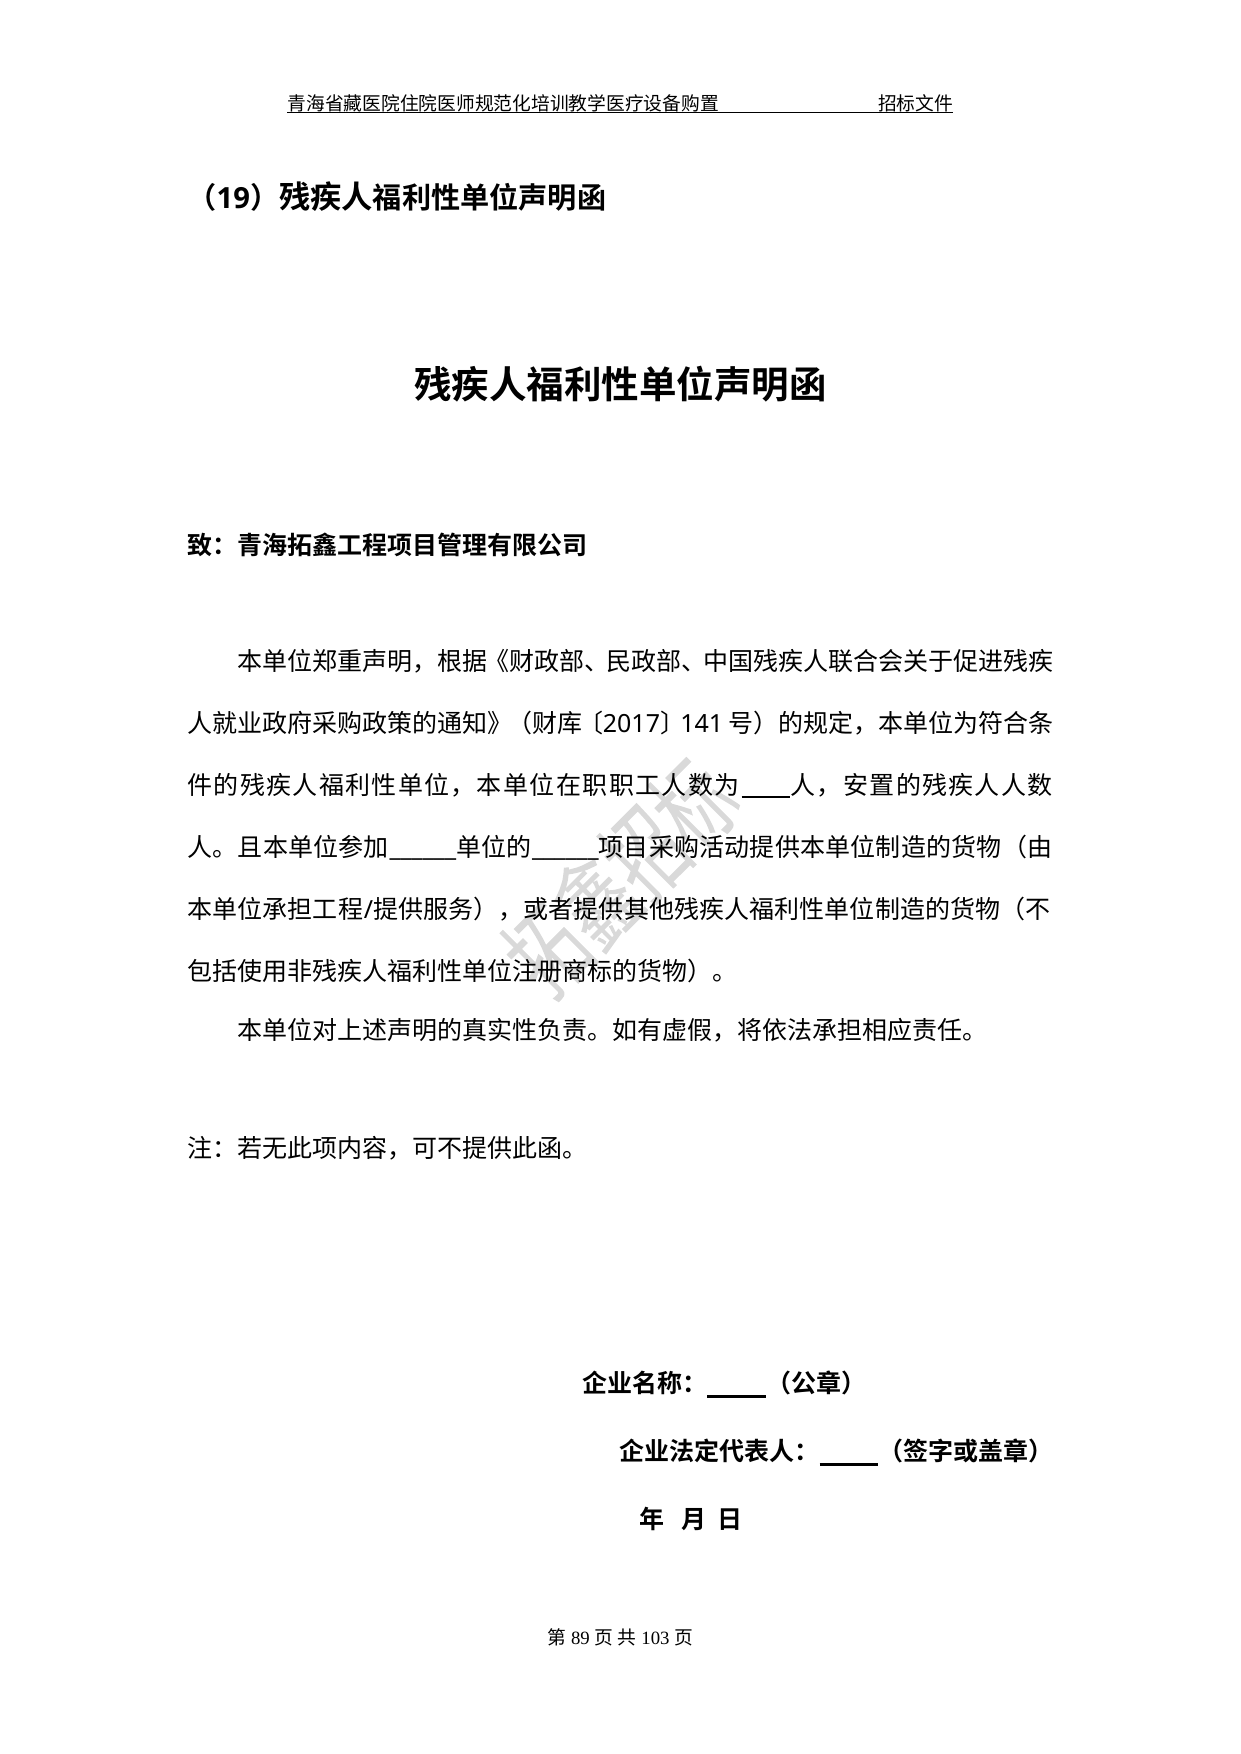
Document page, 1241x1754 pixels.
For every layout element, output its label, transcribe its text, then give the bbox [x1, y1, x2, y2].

subtitle （19）残疾人福利性单位声明函 [187, 153, 1053, 236]
text 注：若无此项内容，可不提供此函。 [187, 1126, 1053, 1167]
text 本单位对上述声明的真实性负责。如有虚假，将依法承担相应责任。 [187, 1008, 1053, 1049]
text 残疾人福利性单位声明函 [187, 341, 1053, 424]
text 年 月 日 [187, 1497, 1053, 1539]
text 企业法定代表人： （签字或盖章） [187, 1429, 1053, 1470]
text 本单位郑重声明，根据《财政部、民政部、中国残疾人联合会关于促进残疾人就业政府采购政策的通知》（财库〔2017〕141号）的规定，本单位为符合条件的残疾人福利性单位，本单位在职职工人数为 人，安置的残疾人人数 人。且本单位参加______单位的______项目采购活动提供本单位制造的货物（由本单位承担工程/提供服务），或者提供其他残疾人福利性单位制造的货物（不包括使用非残疾人福利性单位注册商标的货物）。 [187, 639, 1053, 990]
text 致：青海拓鑫工程项目管理有限公司 [187, 523, 1053, 564]
text 企业名称： （公章） [187, 1361, 1053, 1402]
